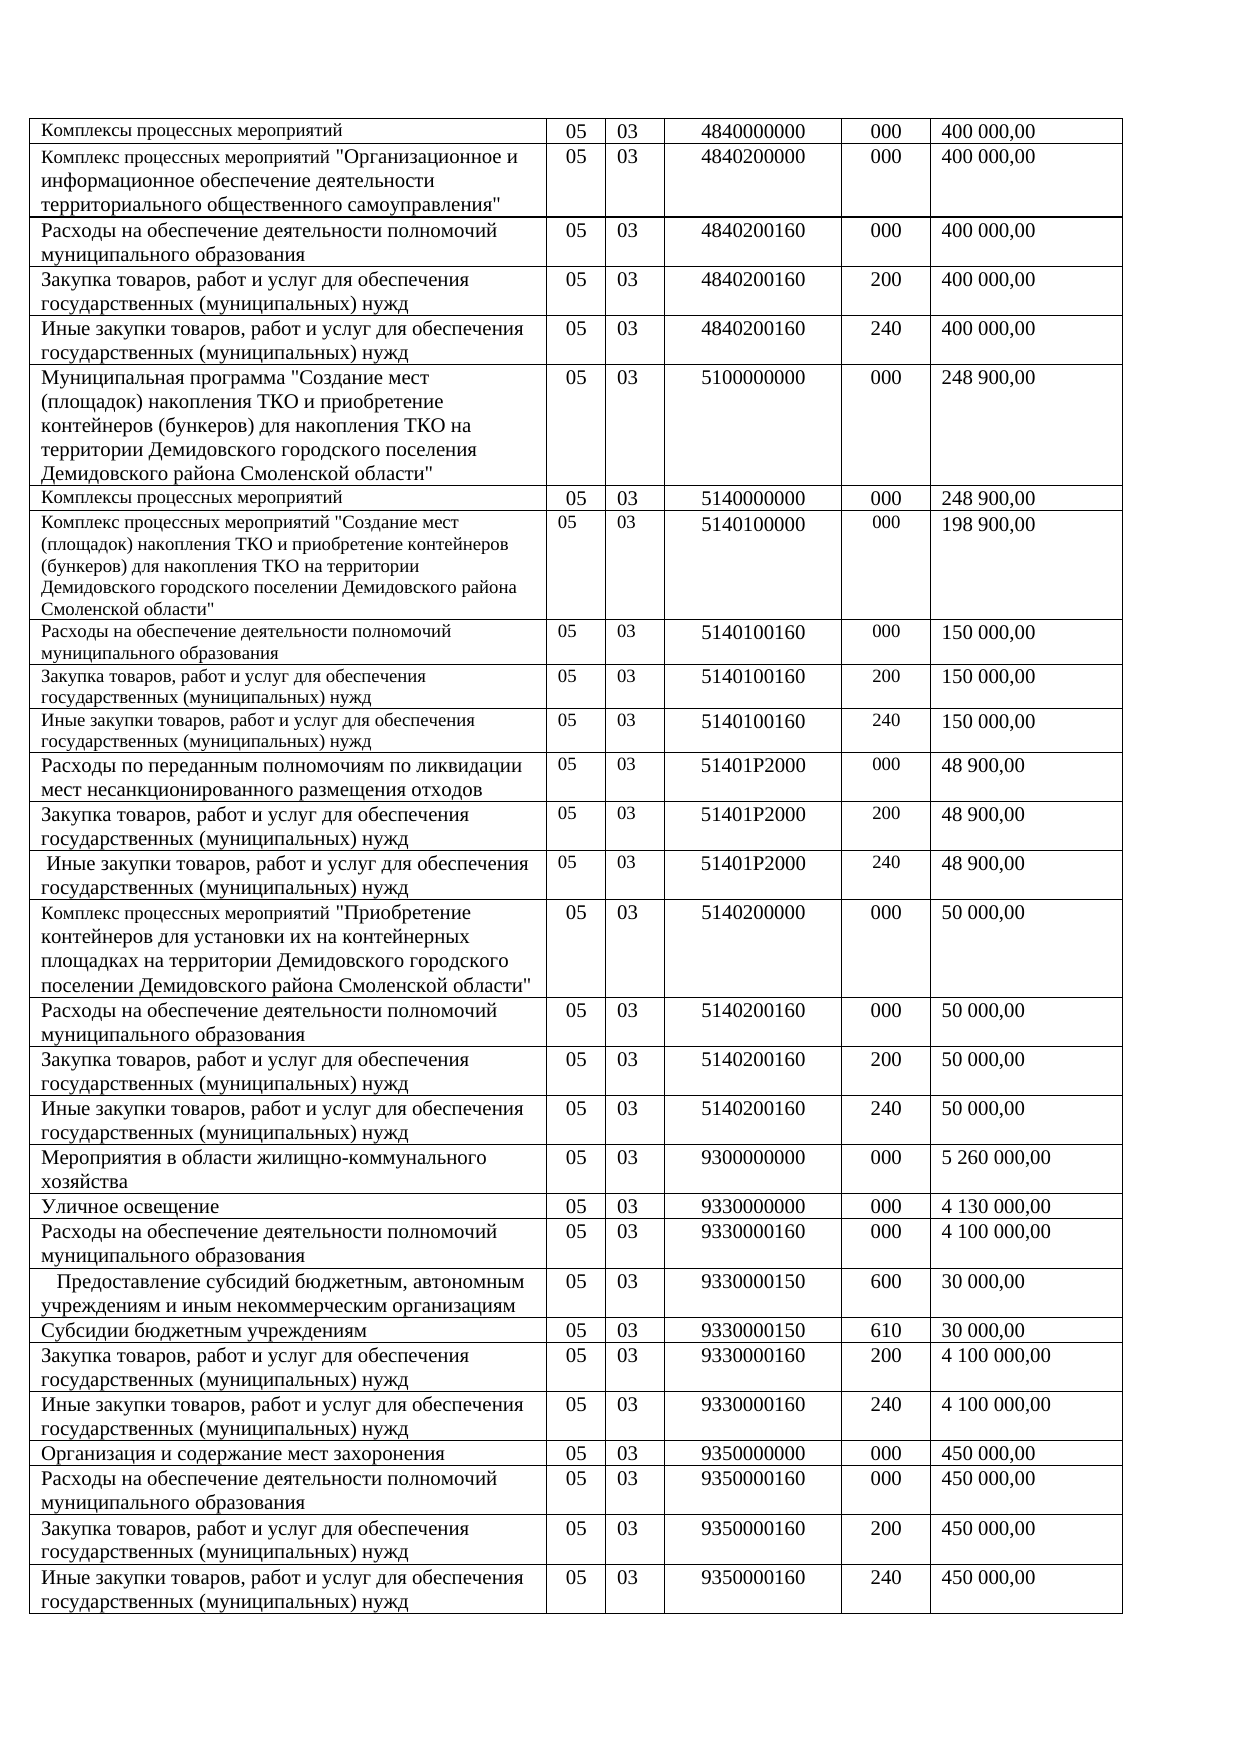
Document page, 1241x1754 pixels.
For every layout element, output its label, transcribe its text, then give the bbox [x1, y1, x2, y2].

table_cell 51401Р2000 [665, 802, 841, 850]
table_cell 05 [547, 665, 605, 708]
table_cell 240 [842, 316, 930, 364]
table_cell 000 [842, 119, 930, 143]
table_cell 450 000,00 [931, 1441, 1122, 1465]
table_cell 03 [606, 218, 664, 266]
table_cell 248 900,00 [931, 365, 1122, 485]
table_cell 05 [547, 218, 605, 266]
table_cell 5140200000 [665, 900, 841, 997]
table_cell 05 [547, 1392, 605, 1440]
table_cell 150 000,00 [931, 709, 1122, 752]
table_cell 05 [547, 144, 605, 216]
table_cell 03 [606, 1466, 664, 1514]
table_cell 5140200160 [665, 1096, 841, 1144]
table_cell 000 [842, 1441, 930, 1465]
table_cell 9330000160 [665, 1392, 841, 1440]
table_cell 05 [547, 1565, 605, 1613]
table_cell Закупка товаров, работ и услуг для обеспечения государственных (муниципальных) нужд [30, 665, 546, 708]
table_cell 03 [606, 1096, 664, 1144]
table_cell 03 [606, 1194, 664, 1218]
table_cell 05 [547, 900, 605, 997]
table_cell 5140100160 [665, 665, 841, 708]
table_cell 5140100000 [665, 511, 841, 619]
table_cell 05 [547, 511, 605, 619]
table_cell 450 000,00 [931, 1466, 1122, 1514]
table_cell Организация и содержание мест захоронения [30, 1441, 546, 1465]
table_cell 600 [842, 1269, 930, 1317]
table_cell 000 [842, 144, 930, 216]
table_cell 5140200160 [665, 998, 841, 1046]
table_cell Иные закупки товаров, работ и услуг для обеспечения государственных (муниципальных) нужд [30, 1392, 546, 1440]
table_cell 5 260 000,00 [931, 1145, 1122, 1193]
table_cell 03 [606, 1565, 664, 1613]
table_cell 400 000,00 [931, 119, 1122, 143]
table_cell Закупка товаров, работ и услуг для обеспечения государственных (муниципальных) нужд [30, 1515, 546, 1563]
table_cell 03 [606, 365, 664, 485]
table_cell 03 [606, 851, 664, 899]
table_cell 400 000,00 [931, 267, 1122, 315]
table_cell 50 000,00 [931, 998, 1122, 1046]
table_cell Расходы по переданным полномочиям по ликвидации мест несанкционированного размещения отходов [30, 753, 546, 801]
table_cell 05 [547, 851, 605, 899]
table_cell Расходы на обеспечение деятельности полномочий муниципального образования [30, 1219, 546, 1267]
table_cell Иные закупки товаров, работ и услуг для обеспечения государственных (муниципальных) нужд [30, 316, 546, 364]
table_cell 03 [606, 267, 664, 315]
table_cell 240 [842, 709, 930, 752]
table_cell 05 [547, 802, 605, 850]
table_cell 48 900,00 [931, 802, 1122, 850]
table_cell Закупка товаров, работ и услуг для обеспечения государственных (муниципальных) нужд [30, 1047, 546, 1095]
table_cell 4840200160 [665, 316, 841, 364]
table_cell 000 [842, 998, 930, 1046]
table_cell 05 [547, 1466, 605, 1514]
table_cell 150 000,00 [931, 620, 1122, 663]
table_cell 48 900,00 [931, 753, 1122, 801]
table_cell 240 [842, 1096, 930, 1144]
table_cell 05 [547, 620, 605, 663]
table_cell Закупка товаров, работ и услуг для обеспечения государственных (муниципальных) нужд [30, 802, 546, 850]
table_cell 05 [547, 753, 605, 801]
table_cell 03 [606, 900, 664, 997]
table_cell 4840200000 [665, 144, 841, 216]
table_cell 05 [547, 1269, 605, 1317]
table_cell 03 [606, 1343, 664, 1391]
table_cell 03 [606, 709, 664, 752]
table_cell 610 [842, 1318, 930, 1342]
table_cell 000 [842, 486, 930, 510]
table_cell 05 [547, 1194, 605, 1218]
table_cell 200 [842, 802, 930, 850]
table_cell 200 [842, 1515, 930, 1563]
table_cell 000 [842, 753, 930, 801]
table_cell 5140100160 [665, 620, 841, 663]
table_cell 05 [547, 365, 605, 485]
table_cell 5140200160 [665, 1047, 841, 1095]
table_cell 000 [842, 900, 930, 997]
table_cell 05 [547, 316, 605, 364]
table_cell 450 000,00 [931, 1515, 1122, 1563]
table_cell 198 900,00 [931, 511, 1122, 619]
table_cell 05 [547, 1441, 605, 1465]
table_cell Комплекс процессных мероприятий "Организационное и информационное обеспечение деятельности территориального общественного самоуправления" [30, 144, 546, 216]
table_cell 05 [547, 1318, 605, 1342]
table_cell 5140100160 [665, 709, 841, 752]
table_cell Комплекс процессных мероприятий "Приобретение контейнеров для установки их на контейнерных площадках на территории Демидовского городского поселении Демидовского района Смоленской области" [30, 900, 546, 997]
table_cell 03 [606, 665, 664, 708]
table_cell 4840200160 [665, 267, 841, 315]
table_cell 05 [547, 1219, 605, 1267]
table_cell Субсидии бюджетным учреждениям [30, 1318, 546, 1342]
table_cell 9330000150 [665, 1269, 841, 1317]
table_cell 03 [606, 119, 664, 143]
table_cell Иные закупки товаров, работ и услуг для обеспечения государственных (муниципальных) нужд [30, 851, 546, 899]
table_cell 05 [547, 119, 605, 143]
table_cell 05 [547, 709, 605, 752]
table_cell 05 [547, 1145, 605, 1193]
table_cell 4 100 000,00 [931, 1392, 1122, 1440]
table_cell Иные закупки товаров, работ и услуг для обеспечения государственных (муниципальных) нужд [30, 1565, 546, 1613]
table_cell Расходы на обеспечение деятельности полномочий муниципального образования [30, 1466, 546, 1514]
table_cell 03 [606, 1392, 664, 1440]
table_cell 4840000000 [665, 119, 841, 143]
table_cell 50 000,00 [931, 1096, 1122, 1144]
table_cell 9330000150 [665, 1318, 841, 1342]
table_cell Комплексы процессных мероприятий [30, 119, 546, 143]
table_cell 9300000000 [665, 1145, 841, 1193]
table_cell 50 000,00 [931, 1047, 1122, 1095]
table_cell 05 [547, 998, 605, 1046]
table_cell Мероприятия в области жилищно-коммунального хозяйства [30, 1145, 546, 1193]
table_cell 240 [842, 1392, 930, 1440]
table_cell 03 [606, 1515, 664, 1563]
table_cell 51401Р2000 [665, 753, 841, 801]
table_cell 03 [606, 998, 664, 1046]
table_cell 450 000,00 [931, 1565, 1122, 1613]
table_cell 03 [606, 753, 664, 801]
table_cell Комплекс процессных мероприятий "Создание мест (площадок) накопления ТКО и приобретение контейнеров (бункеров) для накопления ТКО на территории Демидовского городского поселении Демидовского района Смоленской области" [30, 511, 546, 619]
table_cell 03 [606, 316, 664, 364]
table_cell 03 [606, 486, 664, 510]
table_cell 51401Р2000 [665, 851, 841, 899]
table_cell 400 000,00 [931, 218, 1122, 266]
table_cell 000 [842, 1219, 930, 1267]
table_cell 240 [842, 851, 930, 899]
table_cell 9330000160 [665, 1219, 841, 1267]
table_cell 05 [547, 1515, 605, 1563]
table_cell Иные закупки товаров, работ и услуг для обеспечения государственных (муниципальных) нужд [30, 1096, 546, 1144]
table_cell 000 [842, 1466, 930, 1514]
table_cell 4 130 000,00 [931, 1194, 1122, 1218]
table_cell 4 100 000,00 [931, 1219, 1122, 1267]
table_cell 400 000,00 [931, 316, 1122, 364]
table_cell 240 [842, 1565, 930, 1613]
table_cell 200 [842, 1047, 930, 1095]
table_cell 03 [606, 802, 664, 850]
table_cell Уличное освещение [30, 1194, 546, 1218]
table_cell 03 [606, 1219, 664, 1267]
table_cell 000 [842, 365, 930, 485]
table_cell 50 000,00 [931, 900, 1122, 997]
table_cell 30 000,00 [931, 1318, 1122, 1342]
table_cell Предоставление субсидий бюджетным, автономным учреждениям и иным некоммерческим организациям [30, 1269, 546, 1317]
table_cell Иные закупки товаров, работ и услуг для обеспечения государственных (муниципальных) нужд [30, 709, 546, 752]
table_cell 000 [842, 620, 930, 663]
table_cell 000 [842, 511, 930, 619]
table_cell 200 [842, 665, 930, 708]
table_cell 9350000160 [665, 1515, 841, 1563]
table_cell 03 [606, 1318, 664, 1342]
table_cell 03 [606, 1269, 664, 1317]
table_cell 000 [842, 1194, 930, 1218]
table_cell 000 [842, 218, 930, 266]
table_cell 5140000000 [665, 486, 841, 510]
table_cell Муниципальная программа "Создание мест (площадок) накопления ТКО и приобретение контейнеров (бункеров) для накопления ТКО на территории Демидовского городского поселения Демидовского района Смоленской области" [30, 365, 546, 485]
table_cell 30 000,00 [931, 1269, 1122, 1317]
table_cell Комплексы процессных мероприятий [30, 486, 546, 510]
table_cell 150 000,00 [931, 665, 1122, 708]
table_cell 48 900,00 [931, 851, 1122, 899]
table_cell 9330000000 [665, 1194, 841, 1218]
table_cell 03 [606, 1047, 664, 1095]
table_cell Закупка товаров, работ и услуг для обеспечения государственных (муниципальных) нужд [30, 1343, 546, 1391]
table_cell Расходы на обеспечение деятельности полномочий муниципального образования [30, 218, 546, 266]
table_cell 5100000000 [665, 365, 841, 485]
table_cell Закупка товаров, работ и услуг для обеспечения государственных (муниципальных) нужд [30, 267, 546, 315]
table_cell 200 [842, 1343, 930, 1391]
table_cell 03 [606, 511, 664, 619]
table_cell 9330000160 [665, 1343, 841, 1391]
table_cell 03 [606, 1441, 664, 1465]
table_cell 05 [547, 1343, 605, 1391]
table_cell 03 [606, 620, 664, 663]
table_cell 400 000,00 [931, 144, 1122, 216]
table_cell 9350000000 [665, 1441, 841, 1465]
table_cell 200 [842, 267, 930, 315]
table_cell 03 [606, 1145, 664, 1193]
table_cell 000 [842, 1145, 930, 1193]
table_cell 05 [547, 267, 605, 315]
table_cell Расходы на обеспечение деятельности полномочий муниципального образования [30, 998, 546, 1046]
table_cell 05 [547, 1047, 605, 1095]
table_cell Расходы на обеспечение деятельности полномочий муниципального образования [30, 620, 546, 663]
table_cell 248 900,00 [931, 486, 1122, 510]
table_cell 9350000160 [665, 1565, 841, 1613]
table_cell 9350000160 [665, 1466, 841, 1514]
table_cell 4 100 000,00 [931, 1343, 1122, 1391]
table_cell 03 [606, 144, 664, 216]
table_cell 4840200160 [665, 218, 841, 266]
table_cell 05 [547, 486, 605, 510]
table_cell 05 [547, 1096, 605, 1144]
